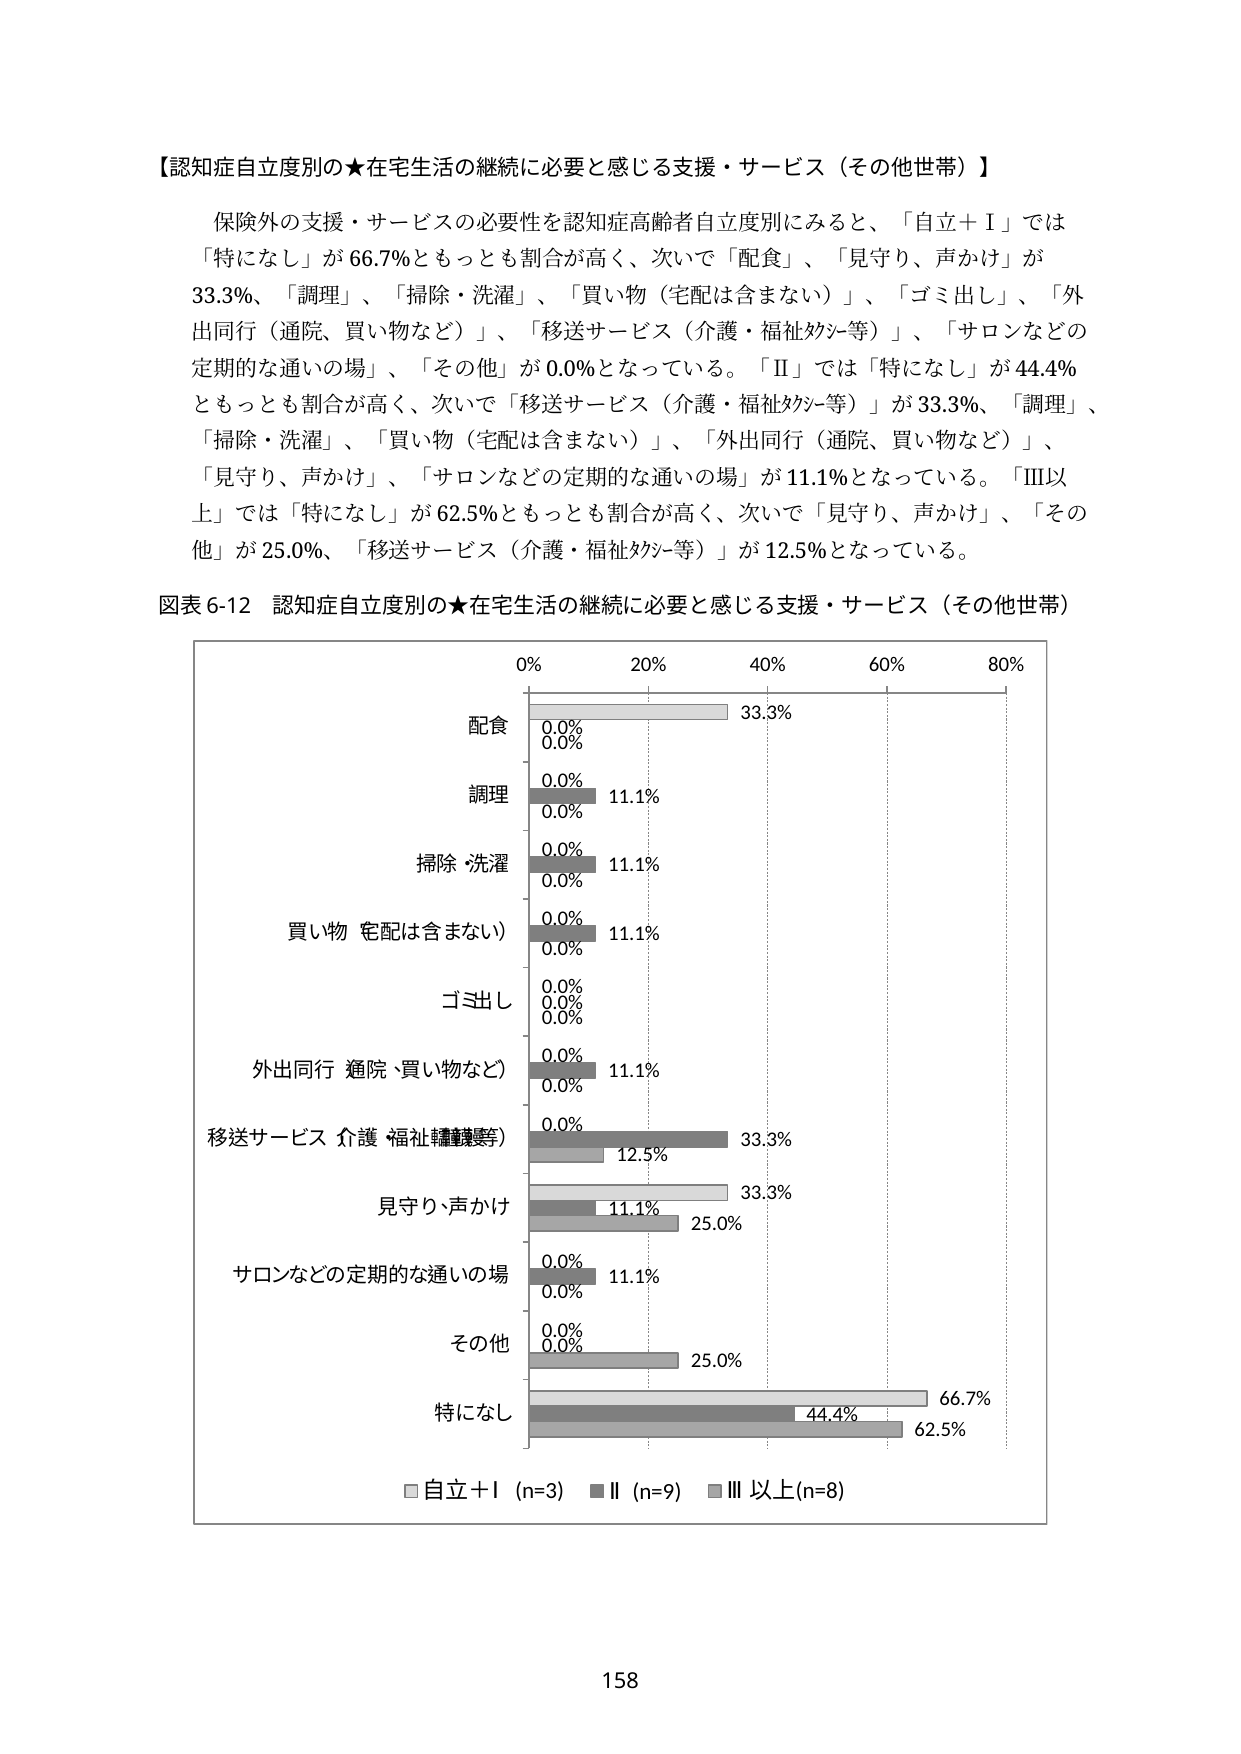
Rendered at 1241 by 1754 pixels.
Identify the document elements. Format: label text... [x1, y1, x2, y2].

text 保険外の支援・サービスの必要性を認知症高齢者自立度別にみると、「自立＋Ⅰ」では「特になし」が66.7%ともっとも割合が高く、次いで「配食」、「見守り、声かけ」が33.3%、「調理」、「掃除・洗濯」、「買い物（宅配は含まない）」、「ゴミ出し」、「外出同行（通院、買い物など）」、「移送サービス（介護・福祉ﾀｸｼｰ等）」、「サロンなどの定期的な通いの場」、「その他」が0.0%となっている。「Ⅱ」では「特になし」が44.4%ともっとも割合が高く、次いで「移送サービス（介護・福祉ﾀｸｼｰ等）」が33.3%、「調理」、「掃除・洗濯」、「買い物（宅配は含まない）」、「外出同行（通院、買い物など）」、「見守り、声かけ」、「サロンなどの定期的な通いの場」が11.1%となっている。「Ⅲ以上」では「特になし」が62.5%ともっとも割合が高く、次いで「見守り、声かけ」、「その他」が25.0%、「移送サービス（介護・福祉ﾀｸｼｰ等）」が12.5%となっている。 [148, 202, 1093, 567]
text 【認知症自立度別の★在宅生活の継続に必要と感じる支援・サービス（その他世帯）】 [148, 148, 1093, 184]
text 図表6-12 認知症自立度別の★在宅生活の継続に必要と感じる支援・サービス（その他世帯） [148, 585, 1093, 622]
